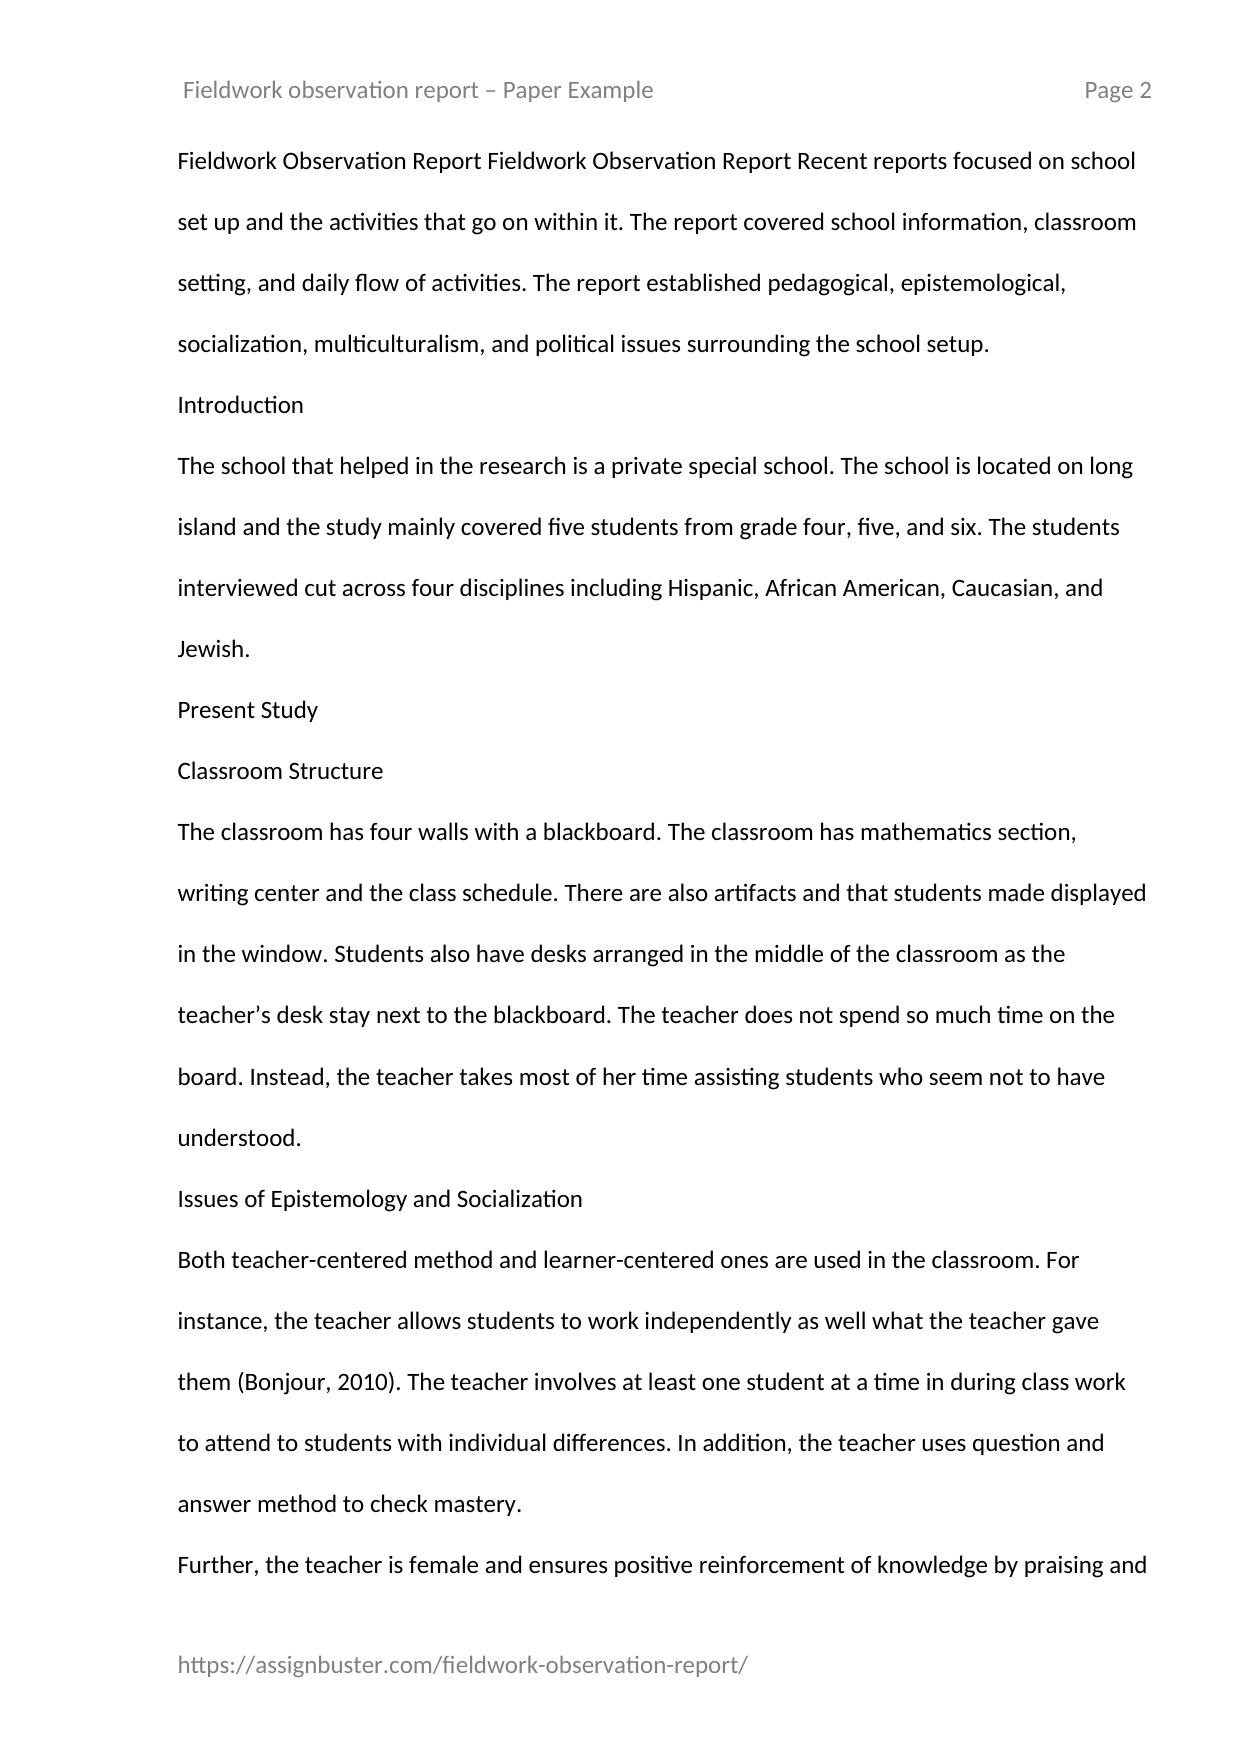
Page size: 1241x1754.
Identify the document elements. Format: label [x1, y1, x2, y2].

text [177, 145, 1152, 1579]
